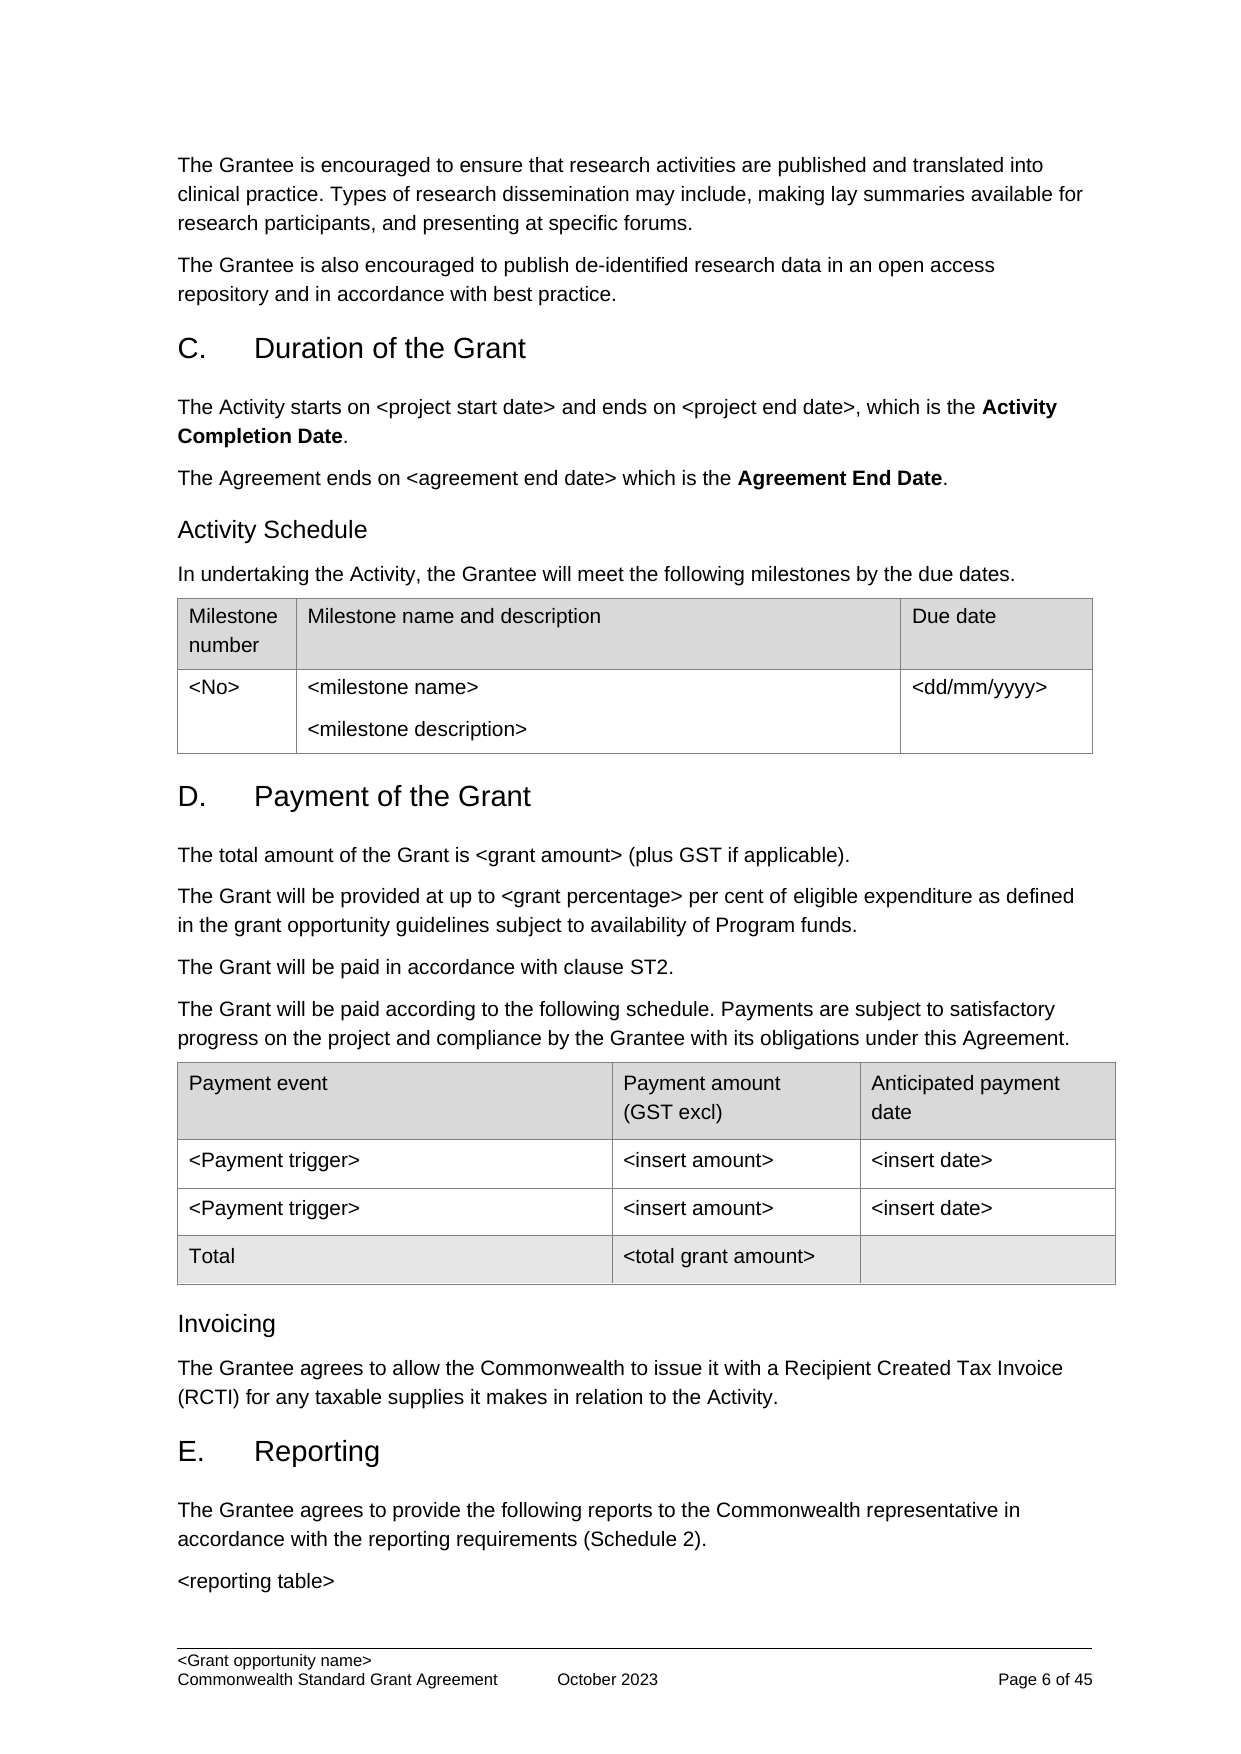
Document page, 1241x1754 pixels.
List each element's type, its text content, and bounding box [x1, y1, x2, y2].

text The Grantee is encouraged to ensure that research activities are published and translated into clinical practice. Types of research dissemination may include, making lay summaries available for research participants, and presenting at specific forums. [177, 148, 1092, 235]
table_header Anticipated payment date [861, 1063, 1115, 1139]
text The Grant will be paid in accordance with clause ST2. [177, 950, 1092, 979]
text The Activity starts on <project start date> and ends on <project end date>, which is the Activity Completion Date. [177, 389, 1092, 448]
table_header Milestone number [178, 599, 296, 669]
text The Grantee agrees to provide the following reports to the Commonwealth representative in accordance with the reporting requirements (Schedule 2). [177, 1492, 1092, 1551]
text The Grant will be provided at up to <grant percentage> per cent of eligible expenditure as defined in the grant opportunity guidelines subject to availability of Program funds. [177, 879, 1092, 937]
text The Agreement ends on <agreement end date> which is the Agreement End Date. [177, 460, 1092, 489]
subtitle Reporting [177, 1434, 1092, 1467]
table_cell <insert amount> [613, 1189, 860, 1235]
text The Grantee agrees to allow the Commonwealth to issue it with a Recipient Created Tax Invoice (RCTI) for any taxable supplies it makes in relation to the Activity. [177, 1351, 1092, 1409]
table_header Payment amount (GST excl) [613, 1063, 860, 1139]
text <reporting table> [177, 1563, 1092, 1592]
subtitle Payment of the Grant [177, 779, 1092, 812]
table_cell <Payment trigger> [178, 1189, 612, 1235]
subtitle Duration of the Grant [177, 331, 1092, 364]
table_header Milestone name and description [297, 599, 900, 669]
text The Grant will be paid according to the following schedule. Payments are subject to satisfactory progress on the project and compliance by the Grantee with its obligations under this Agreement. [177, 991, 1092, 1050]
table_cell Total [178, 1236, 612, 1283]
table_header Payment event [178, 1063, 612, 1139]
table_cell <No> [178, 670, 296, 753]
text In undertaking the Activity, the Grantee will meet the following milestones by the due dates. [177, 556, 1092, 585]
subtitle Invoicing [177, 1309, 1092, 1338]
text The total amount of the Grant is <grant amount> (plus GST if applicable). [177, 837, 1092, 866]
table_cell <milestone name> <milestone description> [297, 670, 900, 753]
table_header Due date [901, 599, 1092, 669]
table_cell <Payment trigger> [178, 1140, 612, 1187]
table_cell <total grant amount> [613, 1236, 860, 1283]
text The Grantee is also encouraged to publish de-identified research data in an open access repository and in accordance with best practice. [177, 248, 1092, 306]
table_cell [861, 1236, 1115, 1283]
table_cell <dd/mm/yyyy> [901, 670, 1092, 753]
table_cell <insert date> [861, 1140, 1115, 1187]
table_cell <insert date> [861, 1189, 1115, 1235]
table_cell <insert amount> [613, 1140, 860, 1187]
subtitle Activity Schedule [177, 514, 1092, 544]
